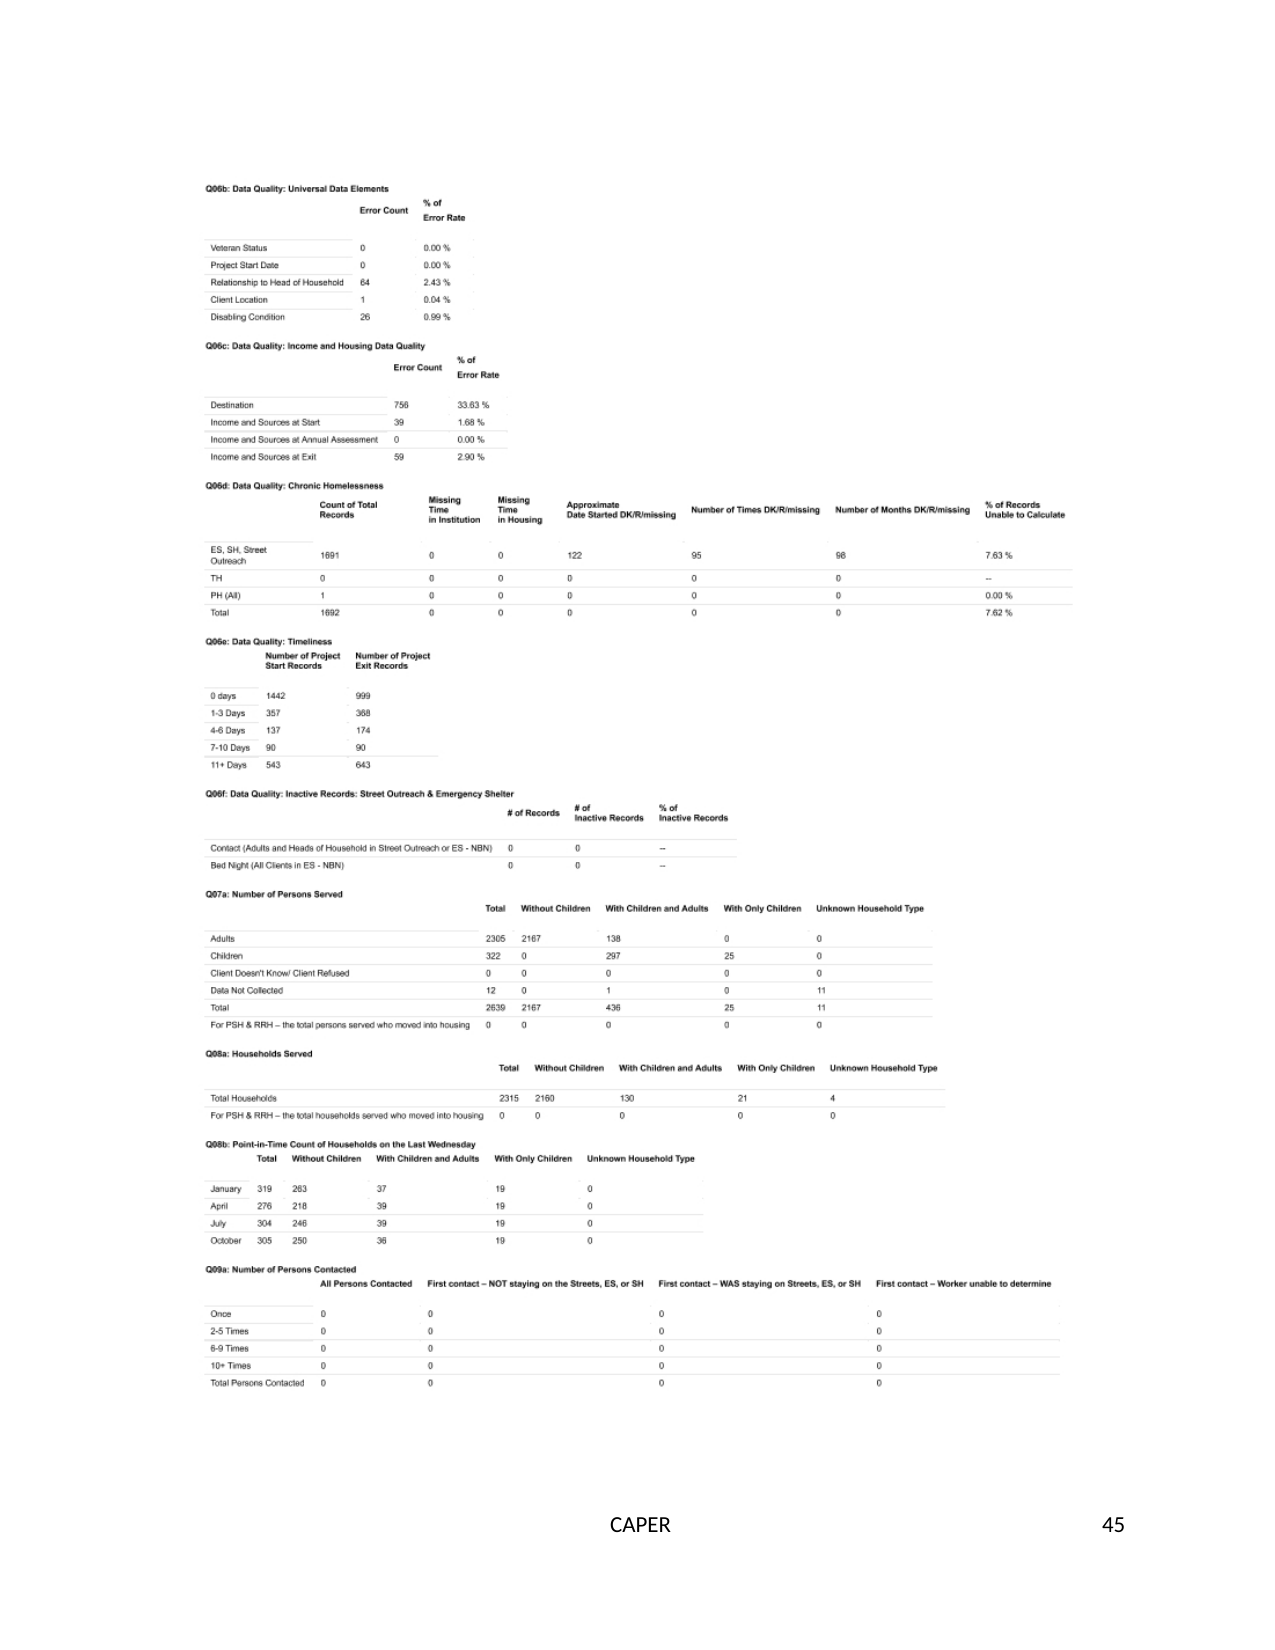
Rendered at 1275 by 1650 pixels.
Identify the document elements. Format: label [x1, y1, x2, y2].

picture [150, 150, 1125, 1501]
